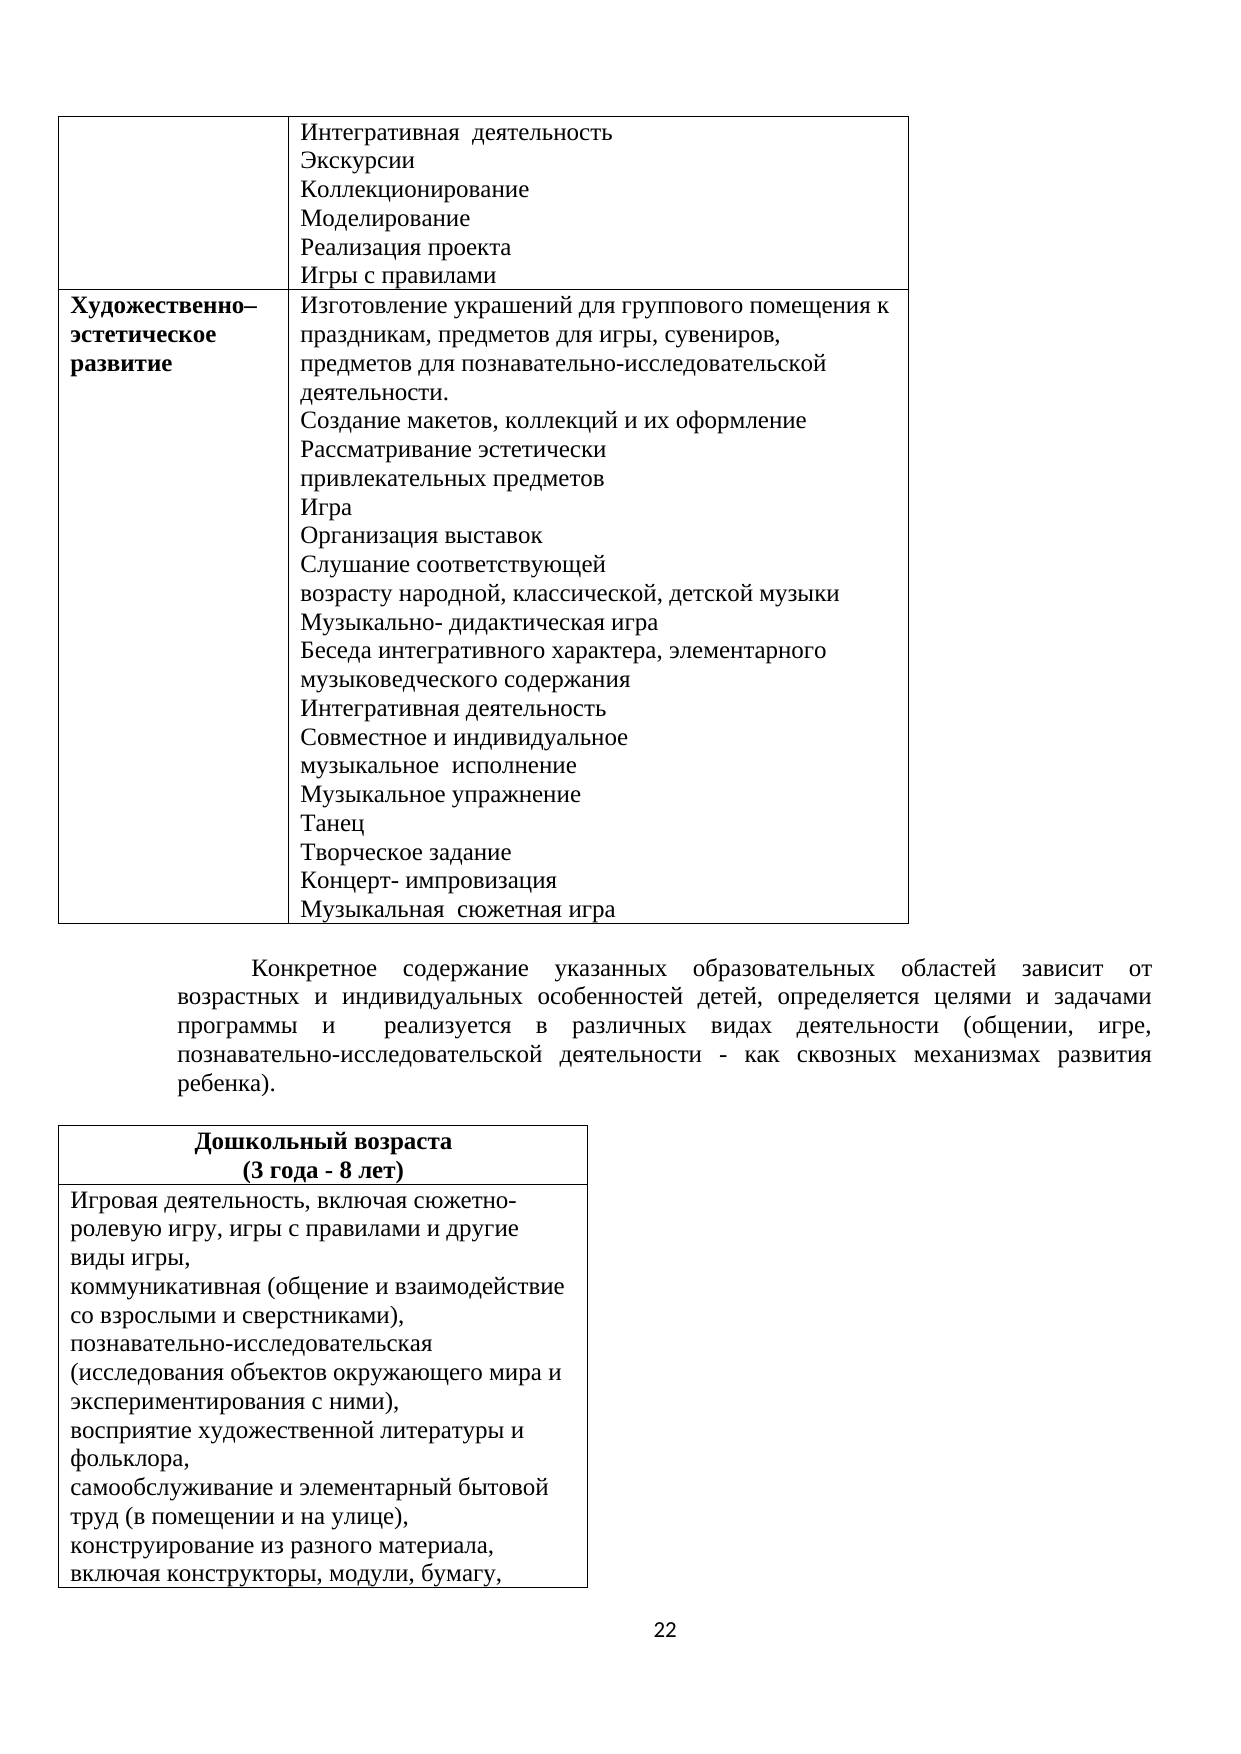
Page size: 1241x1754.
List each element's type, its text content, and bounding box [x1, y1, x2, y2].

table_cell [59, 1185, 587, 1587]
table_cell Художественно–эстетическое развитие [59, 290, 288, 923]
text Конкретное содержание указанных образовательных областей зависит от возрастных и индивидуальных особенностей детей, определяется целями и задачами программы и реализуется в различных видах деятельности (общении, игре, познавательно-исследовательской деятельности - как сквозных механизмах развития ребенка). [177, 953, 1153, 1096]
table_header Дошкольный возраста (3 года - 8 лет) [59, 1126, 587, 1184]
table_cell Изготовление украшений для группового помещения к праздникам, предметов для игры, сувениров, предметов для познавательно-исследовательской деятельности. Создание макетов, коллекций и их оформление Рассматривание эстетически привлекательных предметов Игра Организация выставок Слушание соответствующей возрасту народной, классической, детской музыки Музыкально- дидактическая игра Беседа интегративного характера, элементарного музыковедческого содержания Интегративная деятельность Совместное и индивидуальное музыкальное исполнение Музыкальное упражнение Танец Творческое задание Концерт- импровизация Музыкальная сюжетная игра [289, 290, 908, 923]
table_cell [289, 117, 908, 289]
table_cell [59, 117, 288, 289]
